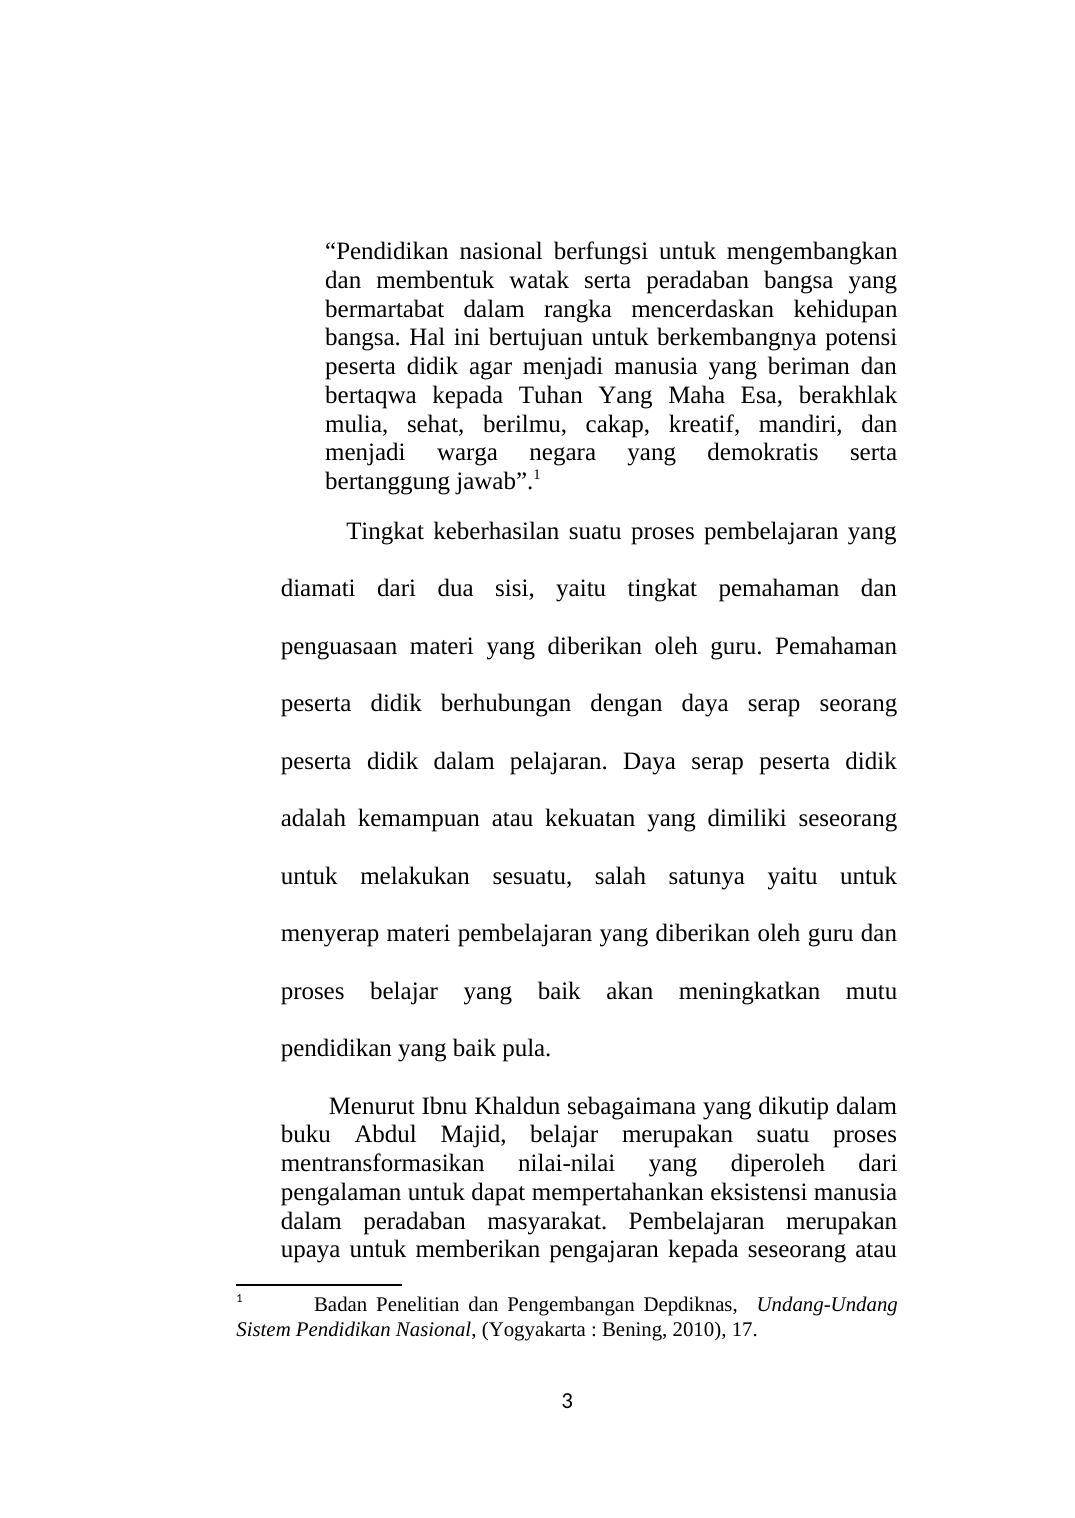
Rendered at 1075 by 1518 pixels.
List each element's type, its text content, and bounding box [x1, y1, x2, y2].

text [281, 1091, 898, 1263]
list “Pendidikan nasional berfungsi untuk mengembangkan dan membentuk watak serta peradaban bangsa yang bermartabat dalam rangka mencerdaskan kehidupan bangsa. Hal ini bertujuan untuk berkembangnya potensi peserta didik agar menjadi manusia yang beriman dan bertaqwa kepada Tuhan Yang Maha Esa, berakhlak mulia, sehat, berilmu, cakap, kreatif, mandiri, dan menjadi warga negara yang demokratis serta bertanggung jawab”. [325, 236, 898, 495]
text Tingkat keberhasilan suatu proses pembelajaran yang diamati dari dua sisi, yaitu tingkat pemahaman dan penguasaan materi yang diberikan oleh guru. Pemahaman peserta didik berhubungan dengan daya serap seorang peserta didik dalam pelajaran. Daya serap peserta didik adalah kemampuan atau kekuatan yang dimiliki seseorang untuk melakukan sesuatu, salah satunya yaitu untuk menyerap materi pembelajaran yang diberikan oleh guru dan proses belajar yang baik akan meningkatkan mutu pendidikan yang baik pula. [281, 516, 898, 1062]
